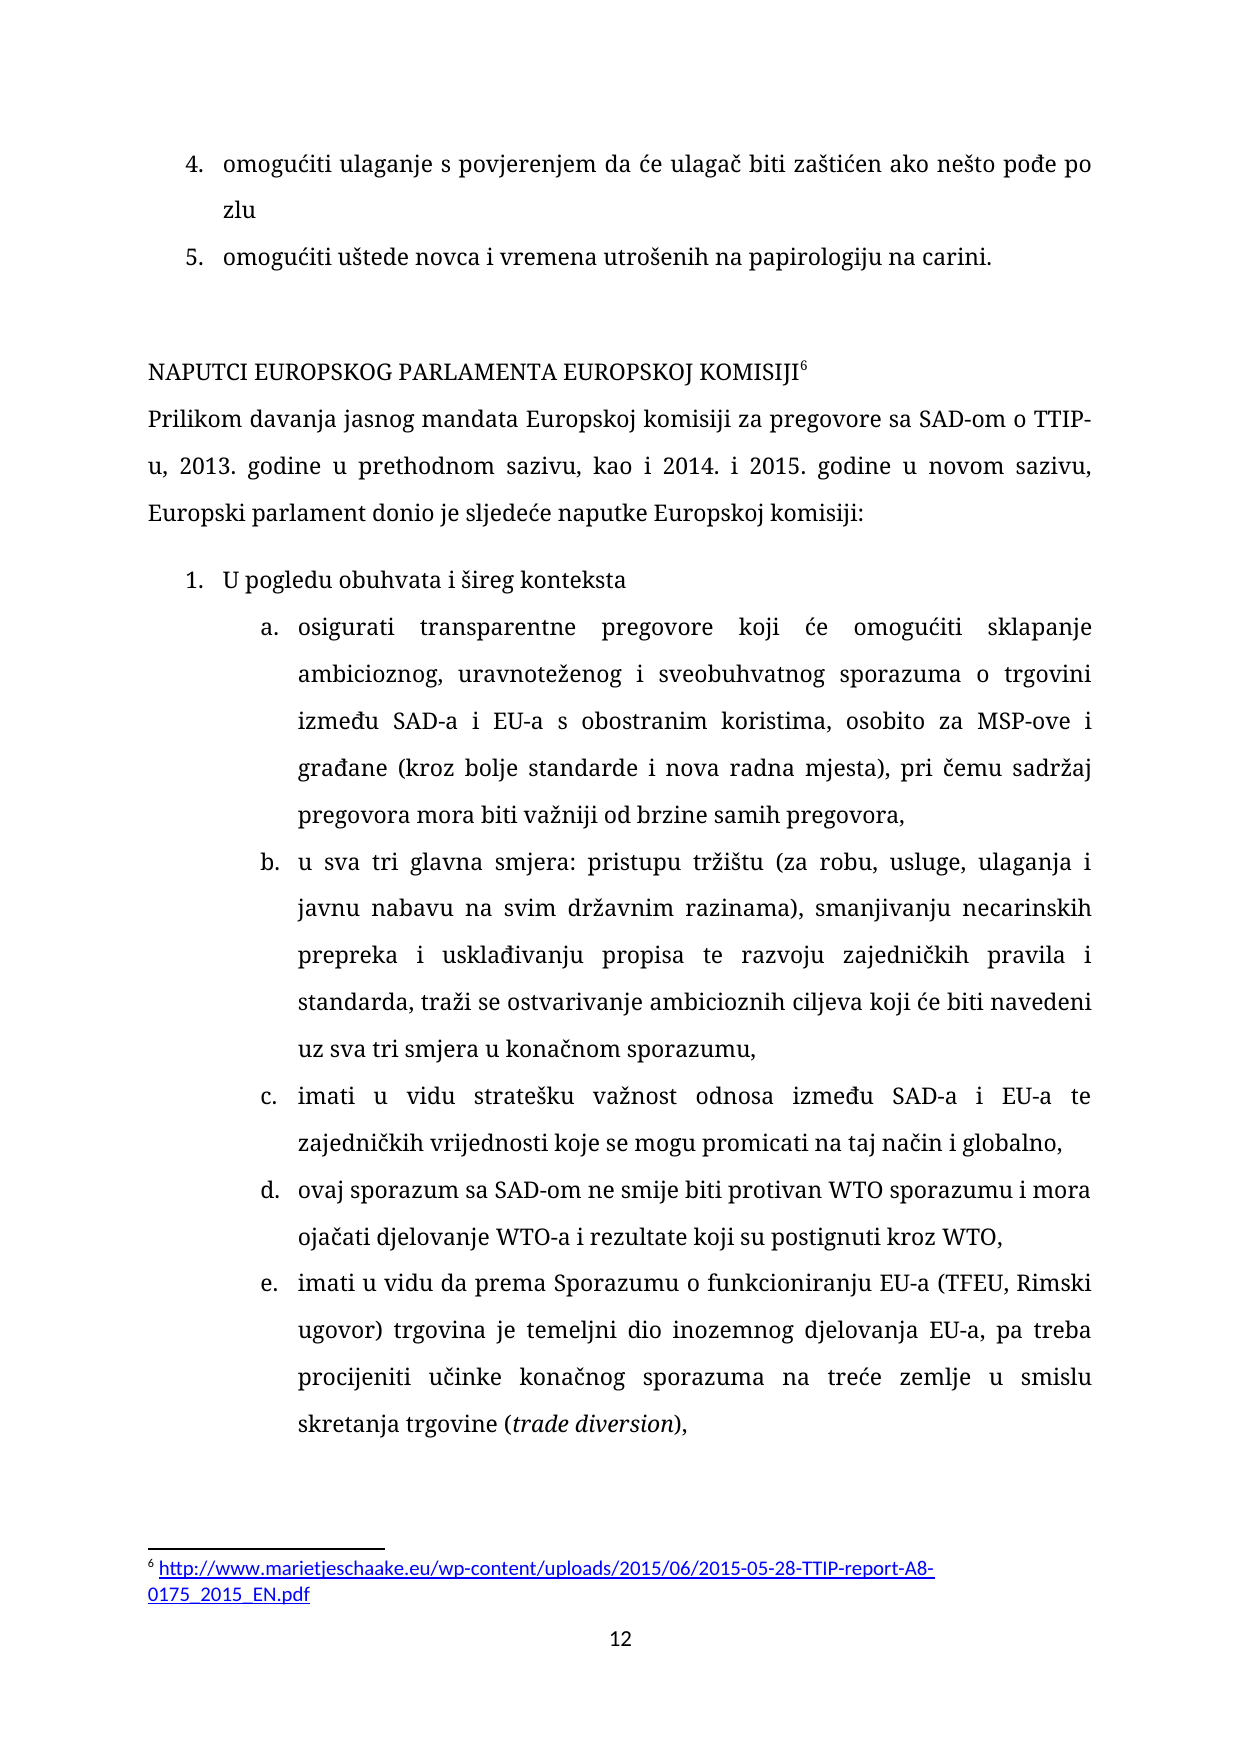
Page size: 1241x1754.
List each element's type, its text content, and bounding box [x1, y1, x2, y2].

list ovaj sporazum sa SAD-om ne smije biti protivan WTO sporazumu i mora ojačati djelovanje WTO-a i rezultate koji su postignuti kroz WTO, [260, 1174, 1093, 1252]
list imati u vidu da prema Sporazumu o funkcioniranju EU-a (TFEU, Rimski ugovor) trgovina je temeljni dio inozemnog djelovanja EU-a, pa treba procijeniti učinke konačnog sporazuma na treće zemlje u smislu skretanja trgovine (trade diversion), [260, 1267, 1093, 1439]
text NAPUTCI EUROPSKOG PARLAMENTA EUROPSKOJ KOMISIJI [148, 356, 1093, 387]
list osigurati transparentne pregovore koji će omogućiti sklapanje ambicioznog, uravnoteženog i sveobuhvatnog sporazuma o trgovini između SAD-a i EU-a s obostranim koristima, osobito za MSP-ove i građane (kroz bolje standarde i nova radna mjesta), pri čemu sadržaj pregovora mora biti važniji od brzine samih pregovora, [260, 611, 1093, 830]
list U pogledu obuhvata i šireg konteksta [185, 564, 1093, 596]
list omogućiti uštede novca i vremena utrošenih na papirologiju na carini. [185, 241, 1093, 273]
list imati u vidu stratešku važnost odnosa između SAD-a i EU-a te zajedničkih vrijednosti koje se mogu promicati na taj način i globalno, [260, 1080, 1093, 1158]
list u sva tri glavna smjera: pristupu tržištu (za robu, usluge, ulaganja i javnu nabavu na svim državnim razinama), smanjivanju necarinskih prepreka i usklađivanju propisa te razvoju zajedničkih pravila i standarda, traži se ostvarivanje ambicioznih ciljeva koji će biti navedeni uz sva tri smjera u konačnom sporazumu, [260, 846, 1093, 1064]
text Prilikom davanja jasnog mandata Europskoj komisiji za pregovore sa SAD-om o TTIP-u, 2013. godine u prethodnom sazivu, kao i 2014. i 2015. godine u novom sazivu, Europski parlament donio je sljedeće naputke Europskoj komisiji: [148, 403, 1093, 528]
list omogućiti ulaganje s povjerenjem da će ulagač biti zaštićen ako nešto pođe po zlu [185, 148, 1093, 226]
